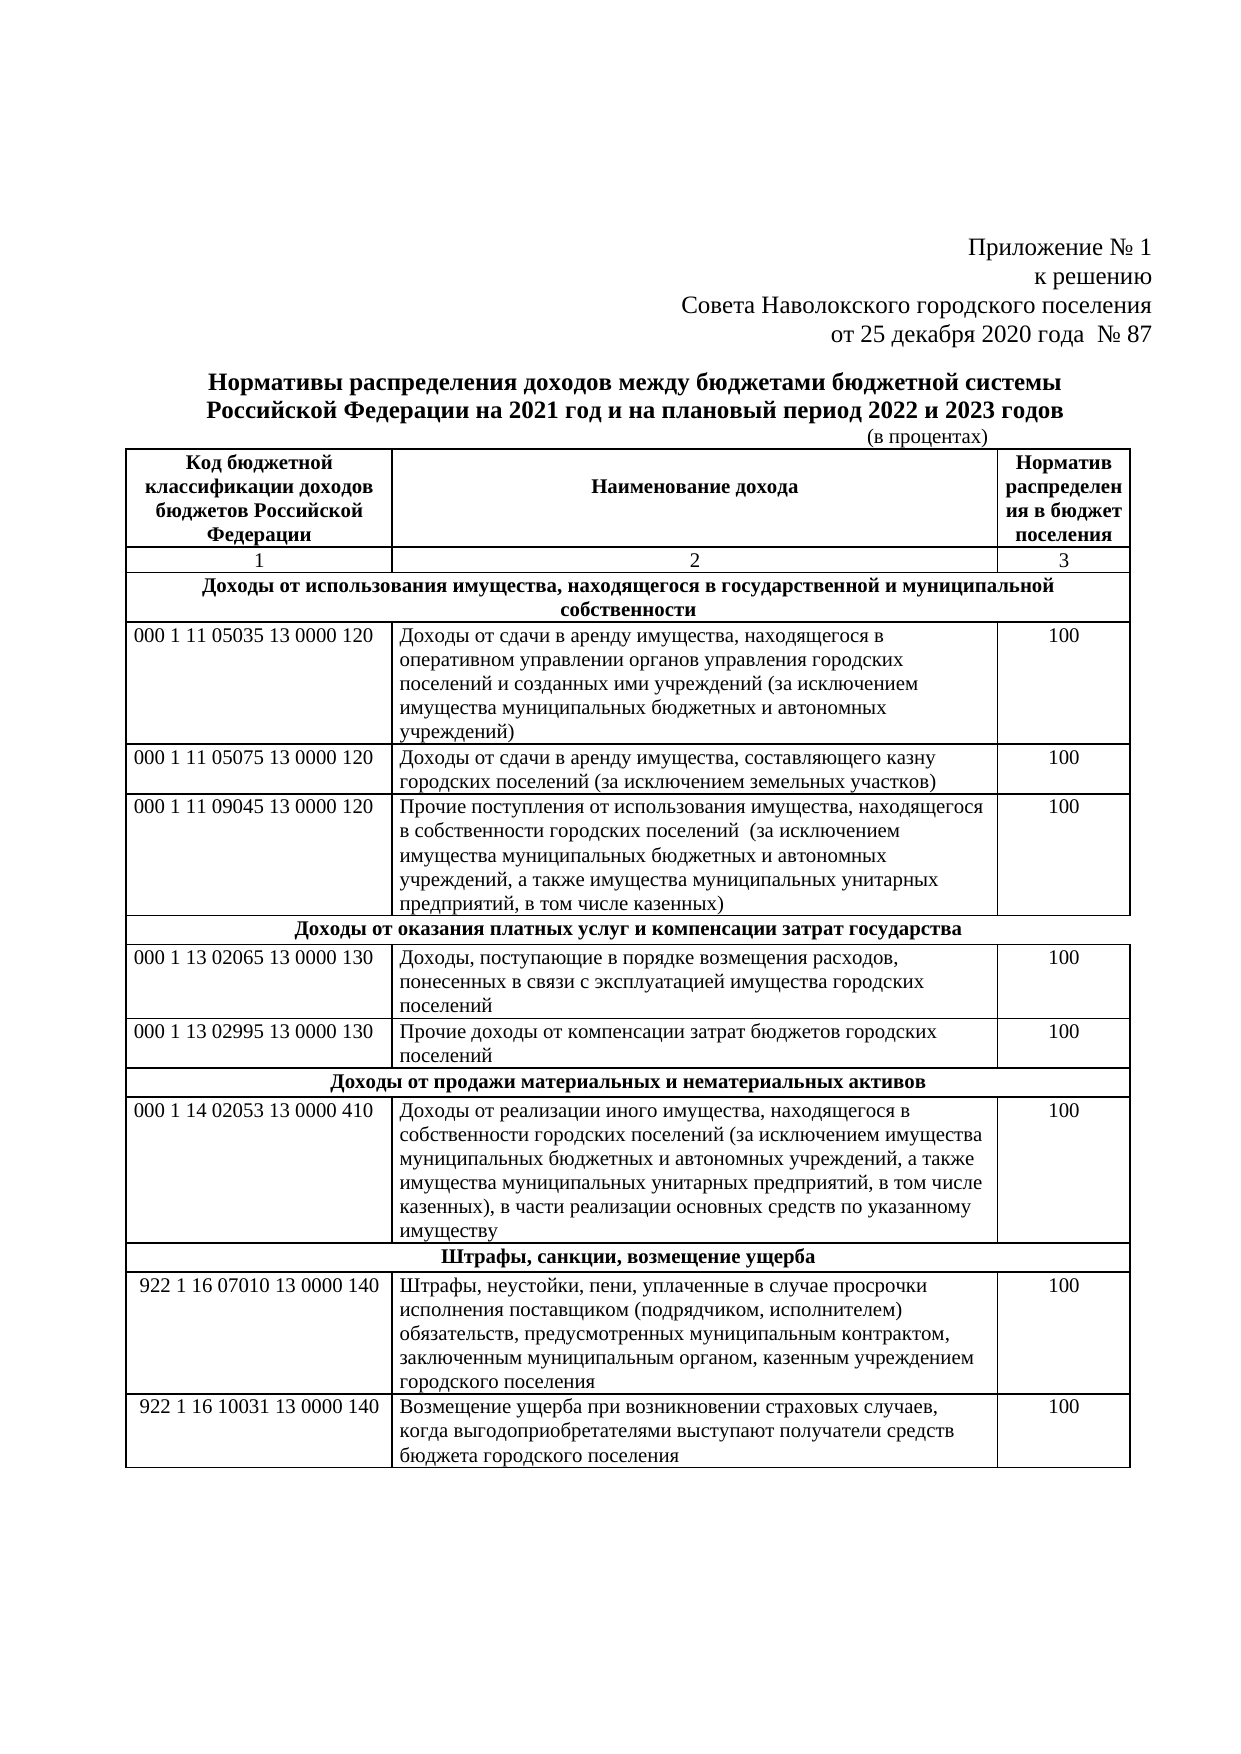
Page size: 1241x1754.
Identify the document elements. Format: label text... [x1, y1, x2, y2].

table_cell 000 1 11 05035 13 0000 120 [127, 623, 391, 743]
table_cell Доходы от сдачи в аренду имущества, находящегося в оперативном управлении органов управления городских поселений и созданных ими учреждений (за исключением имущества муниципальных бюджетных и автономных учреждений) [393, 623, 997, 743]
table_cell 100 [998, 745, 1129, 793]
text к решению [200, 261, 1152, 290]
table_cell Доходы от оказания платных услуг и компенсации затрат государства [127, 916, 1130, 944]
table_cell Доходы от использования имущества, находящегося в государственной и муниципальной собственности [127, 573, 1129, 621]
table_cell Прочие поступления от использования имущества, находящегося в собственности городских поселений (за исключением имущества муниципальных бюджетных и автономных учреждений, а также имущества муниципальных унитарных предприятий, в том числе казенных) [393, 795, 997, 915]
table_cell 100 [998, 1273, 1129, 1393]
text Приложение № 1 [200, 232, 1152, 261]
table_cell Доходы, поступающие в порядке возмещения расходов, понесенных в связи с эксплуатацией имущества городских поселений [393, 945, 997, 1017]
table_cell 000 1 13 02065 13 0000 130 [127, 945, 391, 1017]
table_cell Доходы от сдачи в аренду имущества, составляющего казну городских поселений (за исключением земельных участков) [393, 745, 997, 793]
text (в процентах) [634, 424, 1147, 448]
table_cell 000 1 13 02995 13 0000 130 [127, 1019, 391, 1067]
table_header Наименование дохода [393, 450, 997, 546]
table_cell 100 [998, 1019, 1129, 1067]
table_cell 000 1 11 05075 13 0000 120 [127, 745, 391, 793]
table_header Норматив распределения в бюджет поселения [998, 450, 1129, 546]
table_cell 100 [998, 623, 1129, 743]
table_cell 100 [998, 1395, 1129, 1467]
table_cell 000 1 11 09045 13 0000 120 [127, 795, 391, 915]
text Совета Наволокского городского поселения [200, 290, 1152, 319]
table_cell Штрафы, санкции, возмещение ущерба [127, 1244, 1129, 1271]
table_cell 922 1 16 10031 13 0000 140 [127, 1395, 391, 1467]
table_cell 3 [998, 548, 1129, 572]
table_cell 100 [998, 795, 1129, 915]
text от 25 декабря 2020 года № 87 [118, 319, 1152, 347]
table_cell 922 1 16 07010 13 0000 140 [127, 1273, 391, 1393]
table_header Код бюджетной классификации доходов бюджетов Российской Федерации [127, 450, 391, 546]
table_cell 2 [393, 548, 997, 572]
table_cell Возмещение ущерба при возникновении страховых случаев, когда выгодоприобретателями выступают получатели средств бюджета городского поселения [393, 1395, 997, 1467]
table_cell 000 1 14 02053 13 0000 410 [127, 1098, 391, 1242]
text Российской Федерации на 2021 год и на плановый период 2022 и 2023 годов [118, 395, 1152, 424]
text Нормативы распределения доходов между бюджетами бюджетной системы [118, 367, 1152, 395]
table_cell 100 [998, 945, 1129, 1017]
table_cell Доходы от реализации иного имущества, находящегося в собственности городских поселений (за исключением имущества муниципальных бюджетных и автономных учреждений, а также имущества муниципальных унитарных предприятий, в том числе казенных), в части реализации основных средств по указанному имуществу [393, 1098, 997, 1242]
table_cell Штрафы, неустойки, пени, уплаченные в случае просрочки исполнения поставщиком (подрядчиком, исполнителем) обязательств, предусмотренных муниципальным контрактом, заключенным муниципальным органом, казенным учреждением городского поселения [393, 1273, 997, 1393]
table_cell 100 [998, 1098, 1129, 1242]
table_cell Доходы от продажи материальных и нематериальных активов [127, 1069, 1129, 1096]
table_cell Прочие доходы от компенсации затрат бюджетов городских поселений [393, 1019, 997, 1067]
table_cell 1 [127, 548, 391, 572]
